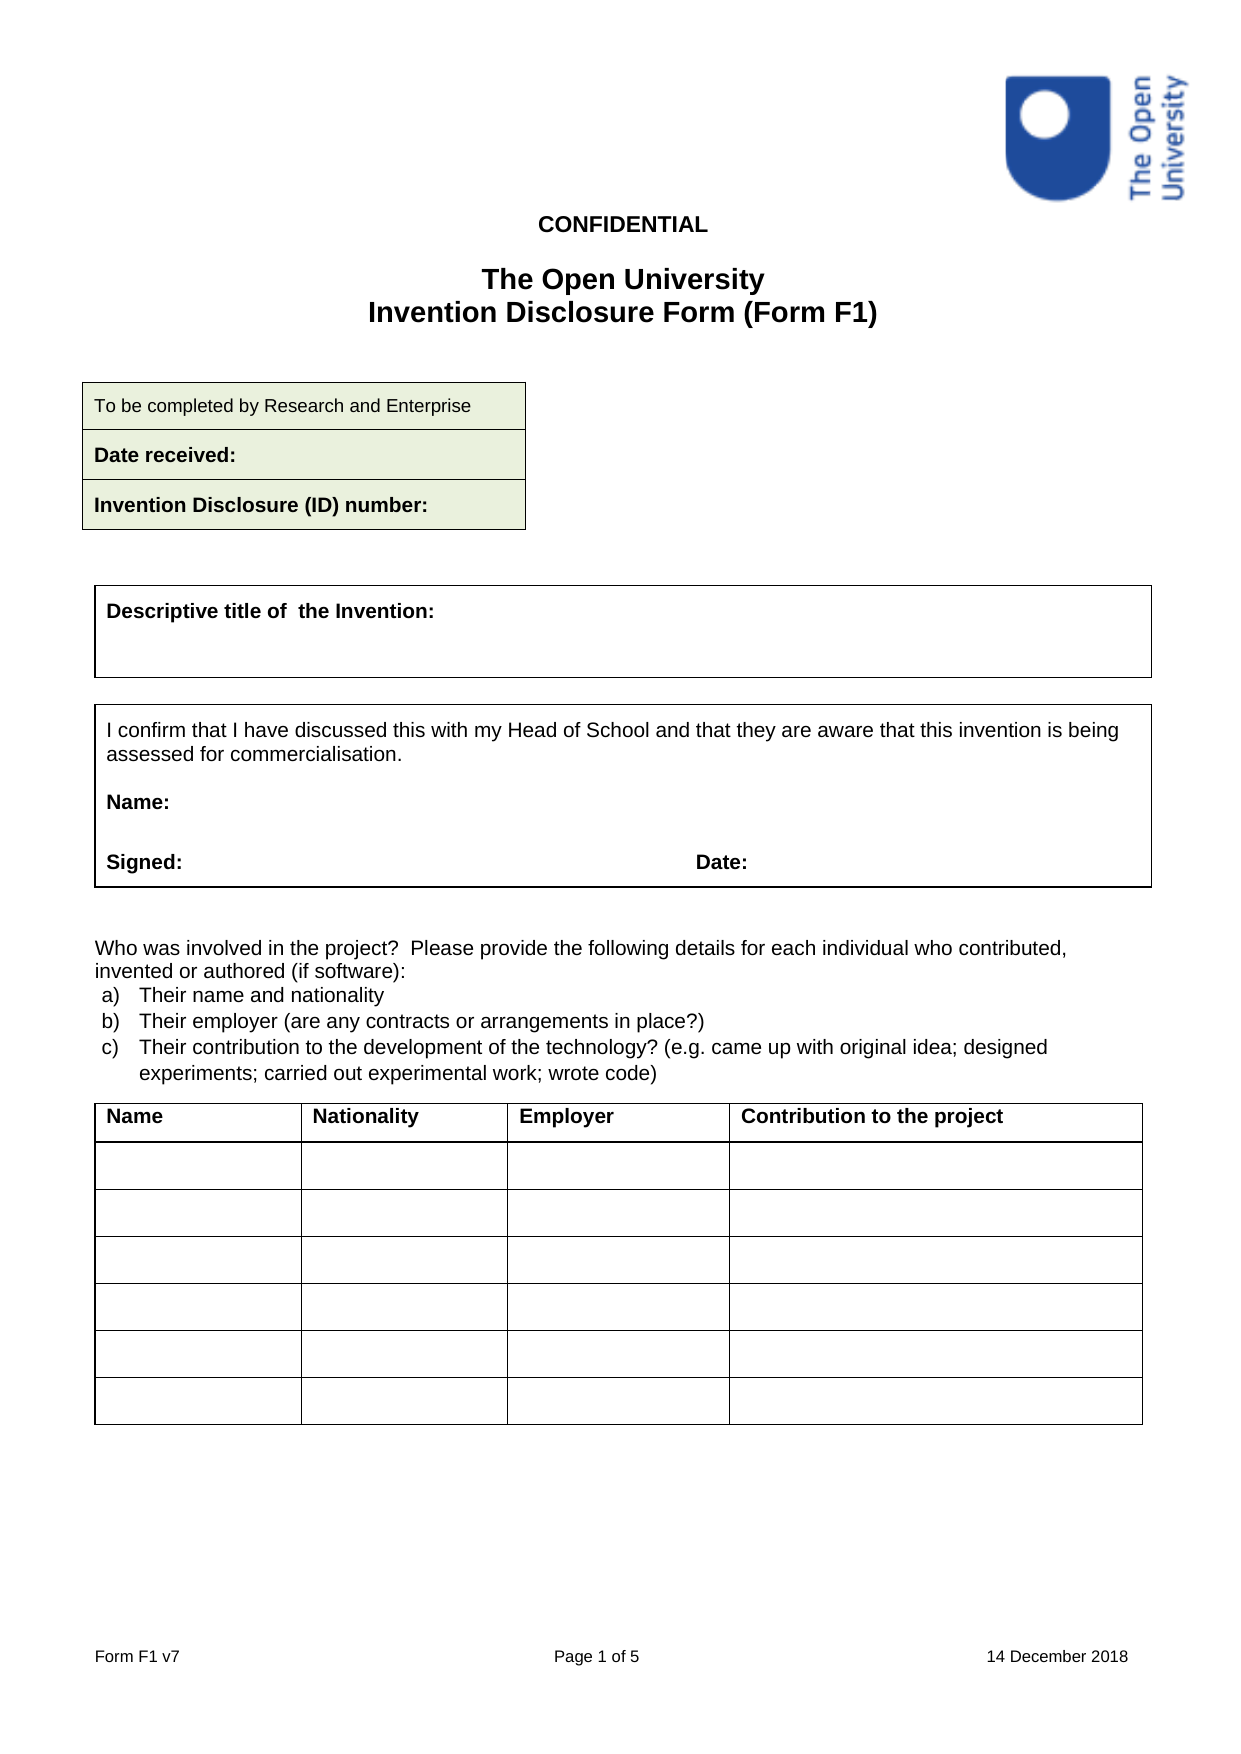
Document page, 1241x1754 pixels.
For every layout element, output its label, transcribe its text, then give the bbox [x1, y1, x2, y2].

table_cell [96, 1378, 301, 1424]
table_cell [302, 1378, 507, 1424]
table_cell [730, 1378, 1142, 1424]
table_cell [96, 1143, 301, 1188]
table_cell [96, 1331, 301, 1377]
table_cell Date received: [83, 430, 525, 479]
table_cell [508, 1143, 729, 1188]
list Their employer (are any contracts or arrangements in place?) [101, 1009, 1152, 1033]
table_header Contribution to the project [730, 1104, 1142, 1141]
table_cell [508, 1237, 729, 1283]
table_cell [508, 1331, 729, 1377]
table_header To be completed by Research and Enterprise [83, 383, 525, 429]
text The Open University [94, 262, 1152, 295]
table_header Employer [508, 1104, 729, 1141]
table_cell [302, 1284, 507, 1330]
table_cell [96, 1284, 301, 1330]
list Their name and nationality [101, 983, 1152, 1007]
text Who was involved in the project? Please provide the following details for each individual who contributed, invented or authored (if software): [94, 935, 1152, 983]
table_cell [730, 1331, 1142, 1377]
table_header Name [96, 1104, 301, 1141]
table_cell [730, 1237, 1142, 1283]
table_header Nationality [302, 1104, 507, 1141]
table_header Descriptive title of the Invention: [96, 586, 1151, 677]
table_cell [730, 1284, 1142, 1330]
table_cell Invention Disclosure (ID) number: [83, 480, 525, 529]
text Invention Disclosure Form (Form F1) [94, 295, 1152, 329]
list Their contribution to the development of the technology? (e.g. came up with original idea; designed experiments; carried out experimental work; wrote code) [101, 1035, 1152, 1085]
table_cell [96, 1237, 301, 1283]
table_cell [302, 1190, 507, 1236]
table_cell [508, 1378, 729, 1424]
table_cell [302, 1331, 507, 1377]
table_cell [508, 1190, 729, 1236]
table_cell [302, 1143, 507, 1188]
picture [1005, 70, 1194, 212]
table_header I confirm that I have discussed this with my Head of School and that they are aware that this invention is being assessed for commercialisation. Name: Signed: Date: [96, 705, 1151, 886]
table_cell [730, 1190, 1142, 1236]
table_cell [730, 1143, 1142, 1188]
text CONFIDENTIAL [94, 211, 1152, 238]
table_cell [302, 1237, 507, 1283]
table_cell [508, 1284, 729, 1330]
table_cell [96, 1190, 301, 1236]
